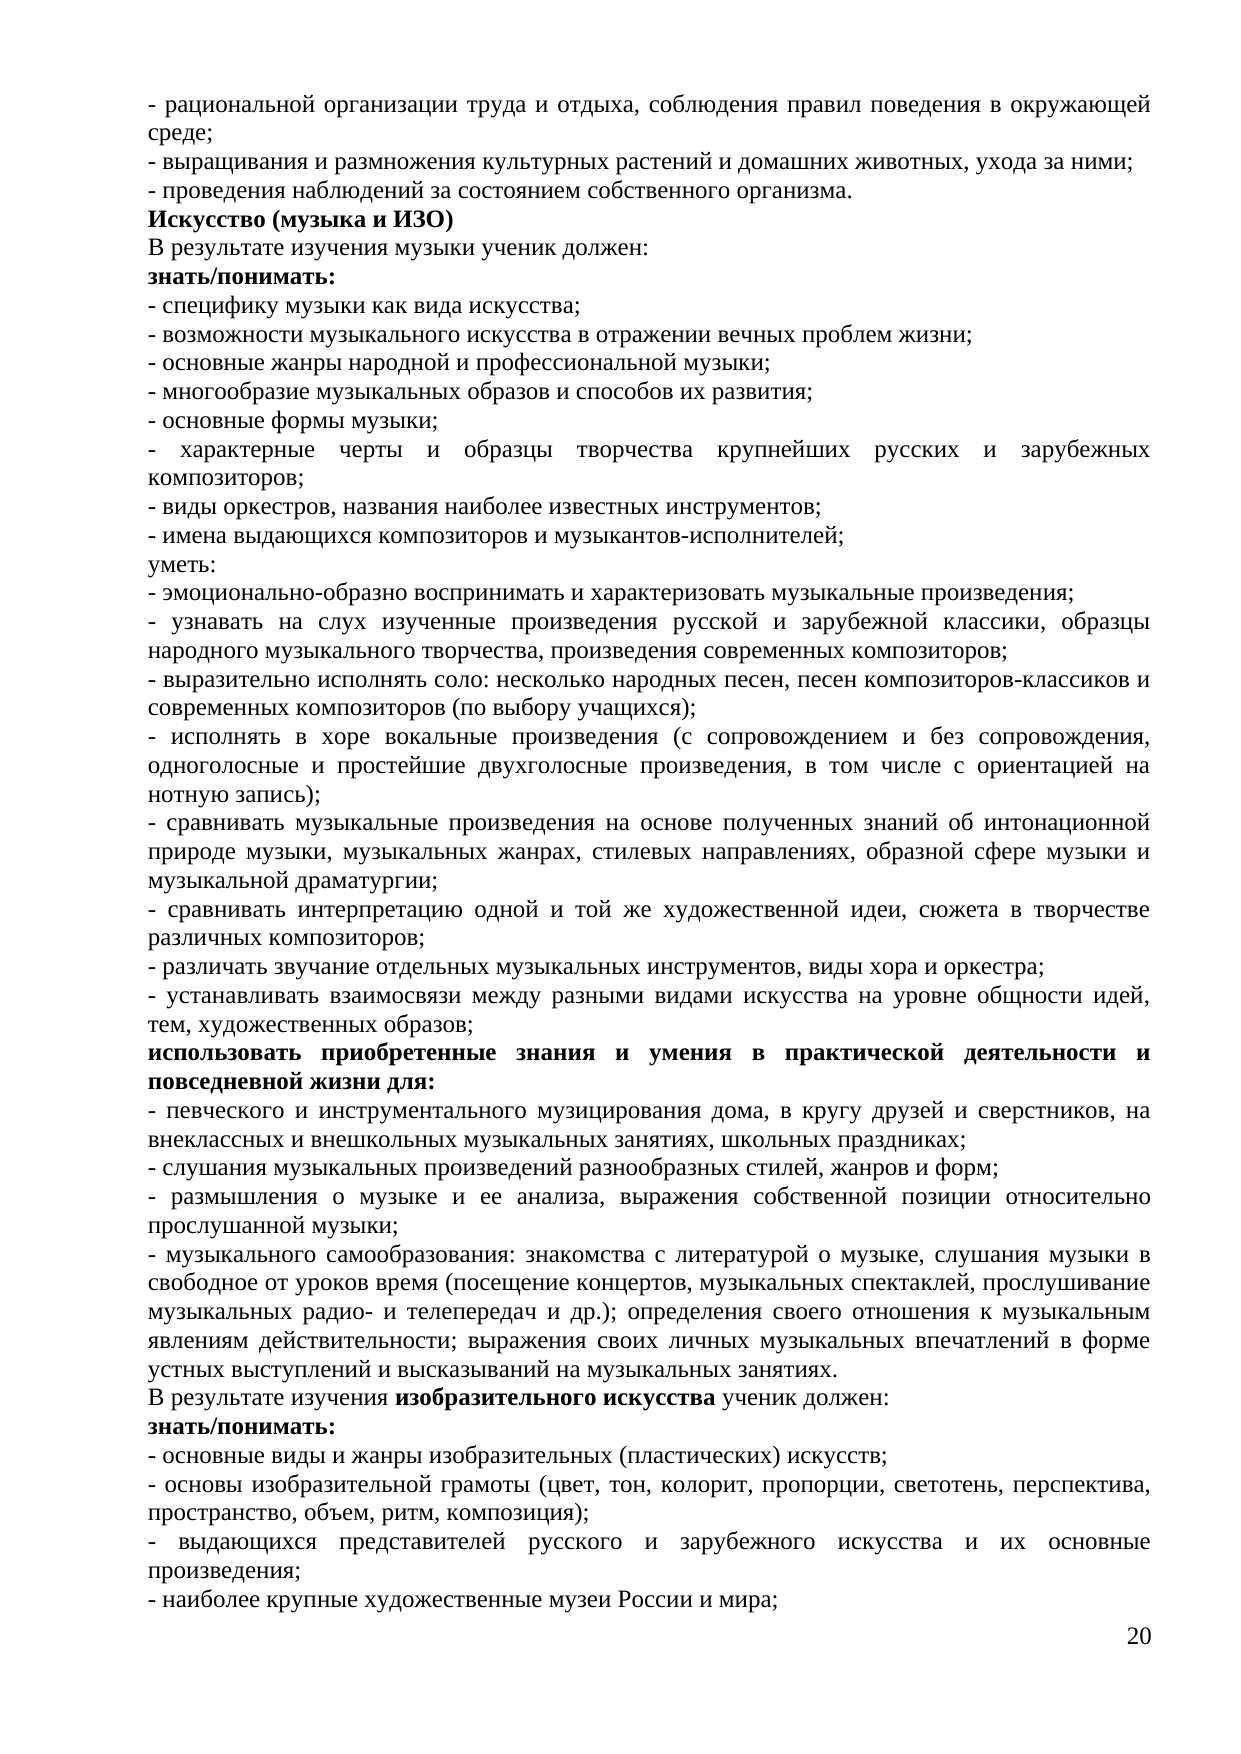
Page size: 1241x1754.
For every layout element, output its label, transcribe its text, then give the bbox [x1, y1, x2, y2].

text - основные жанры народной и профессиональной музыки; [148, 347, 1152, 376]
text - основы изобразительной грамоты (цвет, тон, колорит, пропорции, светотень, перспектива, пространство, объем, ритм, композиция); [148, 1469, 1152, 1526]
text - слушания музыкальных произведений разнообразных стилей, жанров и форм; [148, 1152, 1152, 1181]
text - имена выдающихся композиторов и музыкантов-исполнителей; [148, 520, 1152, 549]
text - основные виды и жанры изобразительных (пластических) искусств; [148, 1440, 1152, 1469]
text - узнавать на слух изученные произведения русской и зарубежной классики, образцы народного музыкального творчества, произведения современных композиторов; [148, 606, 1152, 664]
text - выращивания и размножения культурных растений и домашних животных, ухода за ними; [148, 146, 1152, 175]
text - певческого и инструментального музицирования дома, в кругу друзей и сверстников, на внеклассных и внешкольных музыкальных занятиях, школьных праздниках; [148, 1095, 1152, 1152]
text знать/понимать: [148, 1411, 1152, 1440]
text - многообразие музыкальных образов и способов их развития; [148, 376, 1152, 405]
text - проведения наблюдений за состоянием собственного организма. [148, 175, 1152, 204]
text В результате изучения музыки ученик должен: [148, 232, 1152, 261]
text - выдающихся представителей русского и зарубежного искусства и их основные произведения; [148, 1526, 1152, 1584]
text - виды оркестров, названия наиболее известных инструментов; [148, 491, 1152, 520]
text - различать звучание отдельных музыкальных инструментов, виды хора и оркестра; [148, 951, 1152, 980]
text использовать приобретенные знания и умения в практической деятельности и повседневной жизни для: [148, 1037, 1152, 1095]
text - наиболее крупные художественные музеи России и мира; [148, 1584, 1152, 1612]
text - возможности музыкального искусства в отражении вечных проблем жизни; [148, 319, 1152, 347]
text Искусство (музыка и ИЗО) [148, 204, 1152, 232]
text - эмоционально-образно воспринимать и характеризовать музыкальные произведения; [148, 577, 1152, 606]
text - сравнивать музыкальные произведения на основе полученных знаний об интонационной природе музыки, музыкальных жанрах, стилевых направлениях, образной сфере музыки и музыкальной драматургии; [148, 807, 1152, 894]
text знать/понимать: [148, 261, 1152, 290]
text - размышления о музыке и ее анализа, выражения собственной позиции относительно прослушанной музыки; [148, 1181, 1152, 1239]
text - сравнивать интерпретацию одной и той же художественной идеи, сюжета в творчестве различных композиторов; [148, 894, 1152, 951]
text В результате изучения изобразительного искусства ученик должен: [148, 1382, 1152, 1411]
text - выразительно исполнять соло: несколько народных песен, песен композиторов-классиков и современных композиторов (по выбору учащихся); [148, 664, 1152, 721]
text - специфику музыки как вида искусства; [148, 290, 1152, 319]
text - рациональной организации труда и отдыха, соблюдения правил поведения в окружающей среде; [148, 89, 1152, 146]
text - устанавливать взаимосвязи между разными видами искусства на уровне общности идей, тем, художественных образов; [148, 980, 1152, 1037]
text - музыкального самообразования: знакомства с литературой о музыке, слушания музыки в свободное от уроков время (посещение концертов, музыкальных спектаклей, прослушивание музыкальных радио- и телепередач и др.); определения своего отношения к музыкальным явлениям действительности; выражения своих личных музыкальных впечатлений в форме устных выступлений и высказываний на музыкальных занятиях. [148, 1239, 1152, 1382]
text - основные формы музыки; [148, 405, 1152, 434]
text уметь: [148, 549, 1152, 577]
text - характерные черты и образцы творчества крупнейших русских и зарубежных композиторов; [148, 434, 1152, 491]
text - исполнять в хоре вокальные произведения (с сопровождением и без сопровождения, одноголосные и простейшие двухголосные произведения, в том числе с ориентацией на нотную запись); [148, 721, 1152, 807]
